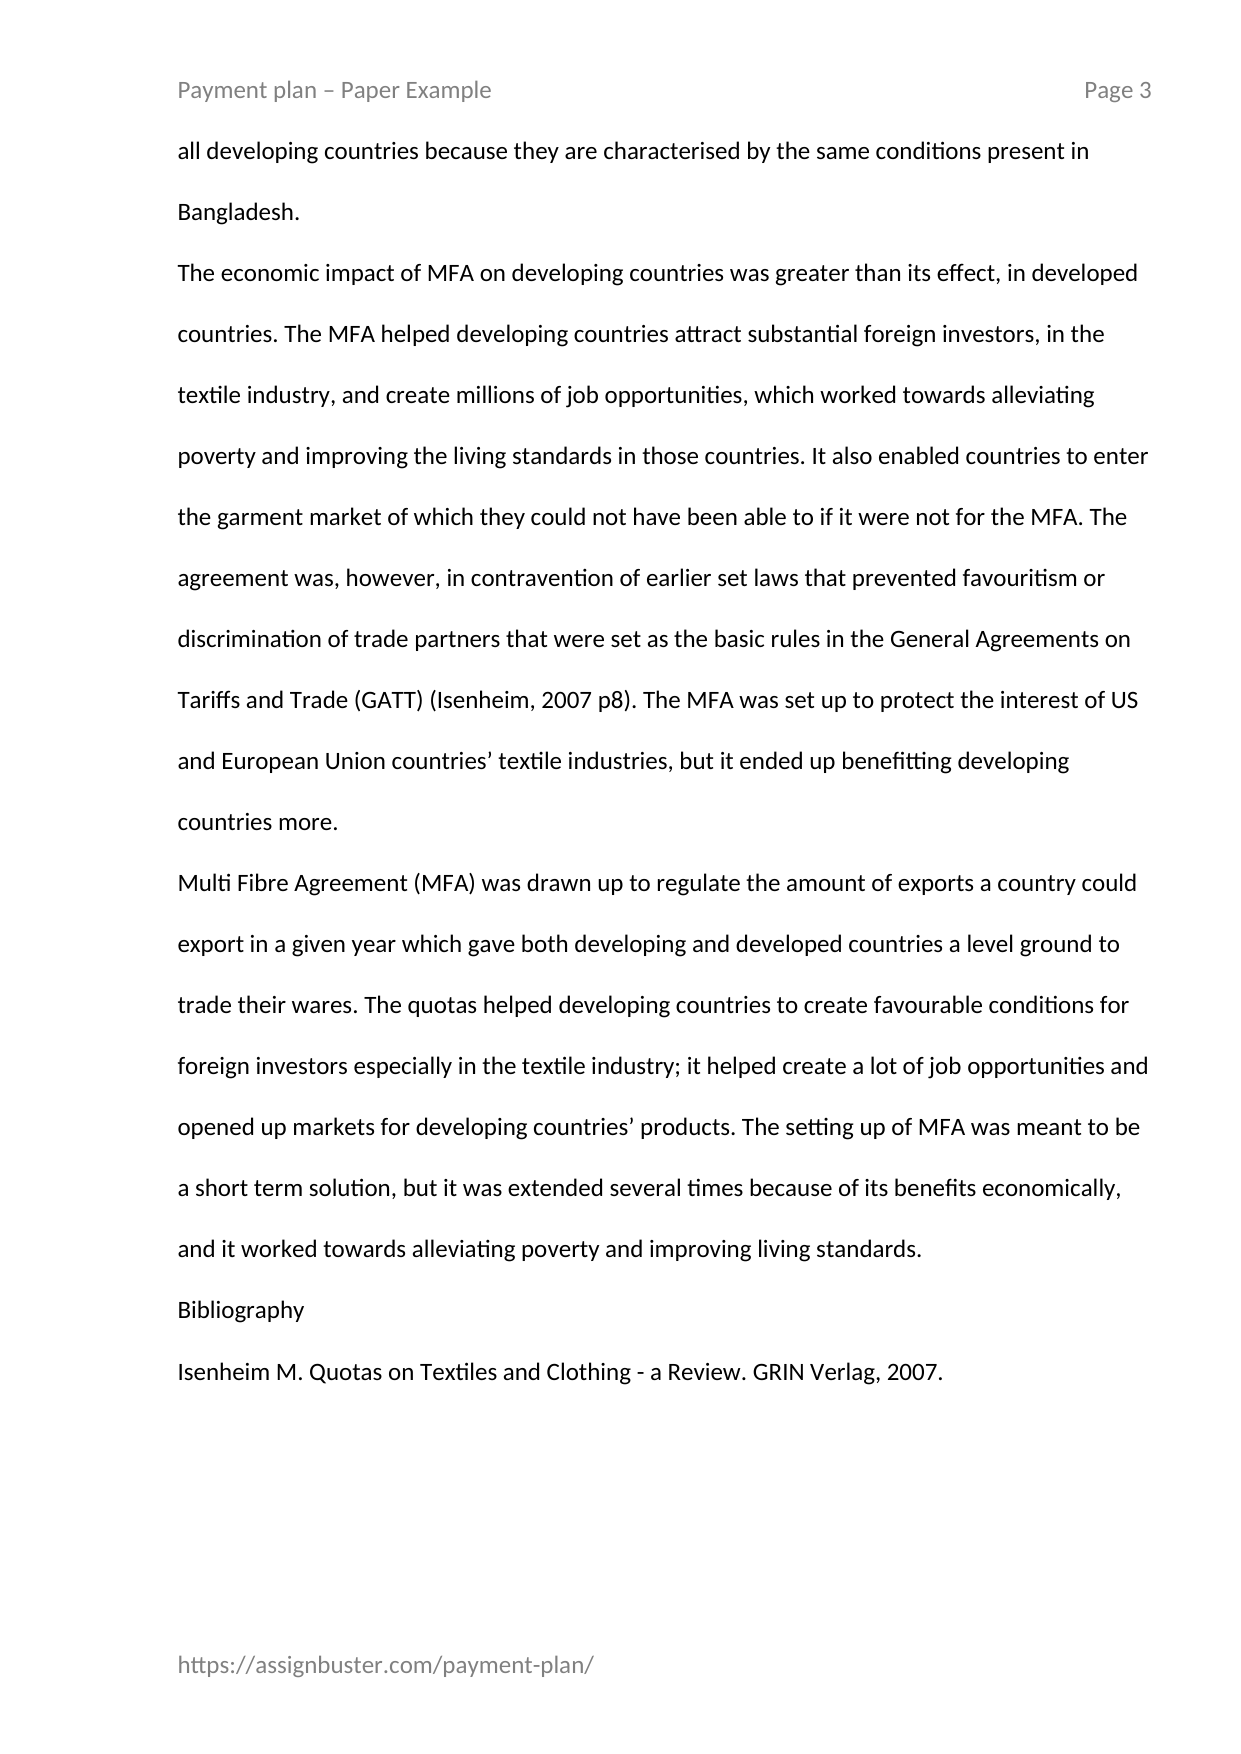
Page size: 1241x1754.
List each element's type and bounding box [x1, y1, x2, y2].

text [177, 135, 1152, 1386]
